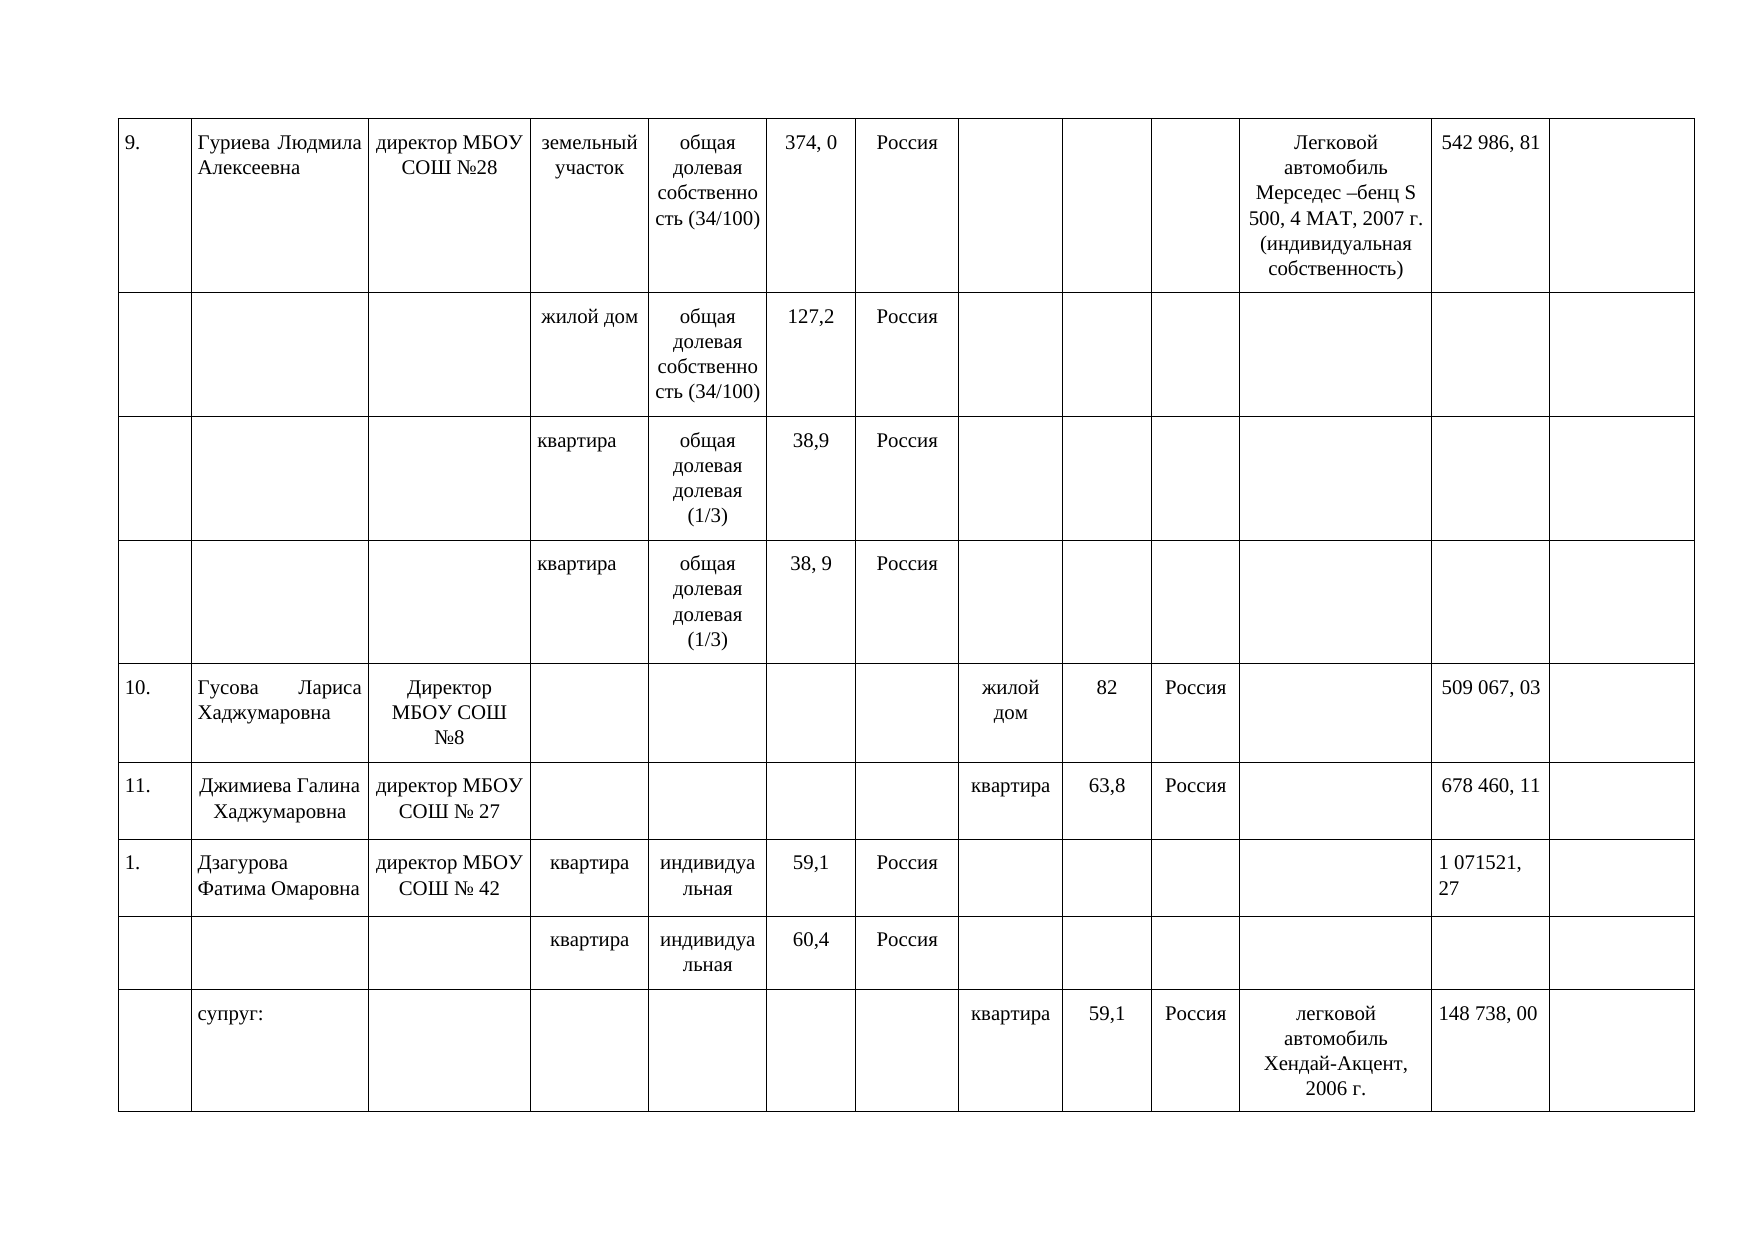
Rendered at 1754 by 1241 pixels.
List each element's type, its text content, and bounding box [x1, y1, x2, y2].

table_cell [192, 917, 368, 989]
table_cell квартира [531, 917, 648, 989]
table_cell земельный участок [531, 119, 648, 292]
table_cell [1240, 990, 1431, 1111]
table_cell общая долевая собственность (34/100) [649, 119, 766, 292]
table_cell [119, 917, 191, 989]
table_cell 148 738, 00 [1432, 990, 1549, 1111]
table_cell Россия [1152, 763, 1239, 838]
table_cell [767, 990, 855, 1111]
table_cell квартира [959, 990, 1062, 1111]
table_cell [1432, 417, 1549, 539]
table_cell 82 [1063, 664, 1151, 762]
table_cell Гусова Лариса Хаджумаровна [192, 664, 368, 762]
table_cell [192, 293, 368, 416]
table_cell 38, 9 [767, 541, 855, 663]
table_cell Директор МБОУ СОШ №8 [369, 664, 530, 762]
table_cell [531, 763, 648, 838]
table_cell 11. [119, 763, 191, 838]
table_cell [1432, 917, 1549, 989]
table_cell общая долевая долевая (1/3) [649, 541, 766, 663]
table_cell Легковой автомобиль Мерседес –бенц S 500, 4 МАТ, 2007 г. (индивидуальная собственность) [1240, 119, 1431, 292]
table_cell [1550, 763, 1694, 838]
table_cell [369, 541, 530, 663]
table_cell Россия [856, 541, 958, 663]
table_cell [1240, 293, 1431, 416]
table_cell 1 071521, 27 [1432, 840, 1549, 916]
table_cell Джимиева Галина Хаджумаровна [192, 763, 368, 838]
table_cell директор МБОУ СОШ №28 [369, 119, 530, 292]
table_cell 59,1 [1063, 990, 1151, 1111]
table_cell Гуриева Людмила Алексеевна [192, 119, 368, 292]
table_cell [1550, 990, 1694, 1111]
table_cell квартира [959, 763, 1062, 838]
table_cell [649, 763, 766, 838]
table_cell [119, 541, 191, 663]
table_cell [192, 541, 368, 663]
table_cell [1152, 417, 1239, 539]
table_cell [1550, 917, 1694, 989]
table_cell директор МБОУ СОШ № 27 [369, 763, 530, 838]
table_cell 38,9 [767, 417, 855, 539]
table_cell [1063, 840, 1151, 916]
table_cell [119, 293, 191, 416]
table_cell 374, 0 [767, 119, 855, 292]
table_cell [959, 840, 1062, 916]
table_cell [856, 763, 958, 838]
table_cell [649, 664, 766, 762]
table_cell [119, 417, 191, 539]
table_cell квартира [531, 417, 648, 539]
table_cell [767, 763, 855, 838]
table_cell [1152, 541, 1239, 663]
table_cell Россия [856, 119, 958, 292]
table_cell [959, 541, 1062, 663]
table_cell [531, 990, 648, 1111]
table_cell индивидуальная [649, 917, 766, 989]
table_cell [1240, 840, 1431, 916]
table_cell жилой дом [531, 293, 648, 416]
table_cell [1063, 541, 1151, 663]
table_cell [369, 990, 530, 1111]
table_cell [959, 119, 1062, 292]
table_cell [1550, 417, 1694, 539]
table_cell 678 460, 11 [1432, 763, 1549, 838]
table_cell [1152, 119, 1239, 292]
table_cell [1240, 664, 1431, 762]
table_cell 59,1 [767, 840, 855, 916]
table_cell [1550, 664, 1694, 762]
table_cell директор МБОУ СОШ № 42 [369, 840, 530, 916]
table_cell [959, 293, 1062, 416]
table_cell квартира [531, 541, 648, 663]
table_cell [856, 990, 958, 1111]
table_cell Россия [1152, 990, 1239, 1111]
table_cell [1063, 917, 1151, 989]
table_cell Россия [856, 917, 958, 989]
table_cell [1240, 917, 1431, 989]
table_cell [959, 417, 1062, 539]
table_cell 10. [119, 664, 191, 762]
table_cell 542 986, 81 [1432, 119, 1549, 292]
table_cell [1550, 840, 1694, 916]
table_cell Россия [856, 293, 958, 416]
table_cell [1550, 293, 1694, 416]
table_cell [1063, 417, 1151, 539]
table_cell [1240, 417, 1431, 539]
table_cell [369, 917, 530, 989]
table_cell жилой дом [959, 664, 1062, 762]
table_cell 60,4 [767, 917, 855, 989]
table_cell [1152, 293, 1239, 416]
table_cell 63,8 [1063, 763, 1151, 838]
table_cell Россия [856, 840, 958, 916]
table_cell [856, 664, 958, 762]
table_cell [1550, 541, 1694, 663]
table_cell Россия [1152, 664, 1239, 762]
table_cell общая долевая собственность (34/100) [649, 293, 766, 416]
table_cell [369, 293, 530, 416]
table_cell [1240, 763, 1431, 838]
table_cell [1240, 541, 1431, 663]
table_cell [119, 990, 191, 1111]
table_cell квартира [531, 840, 648, 916]
table_cell общая долевая долевая (1/3) [649, 417, 766, 539]
table_cell [1152, 917, 1239, 989]
table_cell [1063, 293, 1151, 416]
table_cell индивидуальная [649, 840, 766, 916]
table_cell [1432, 293, 1549, 416]
table_cell [767, 664, 855, 762]
table_cell [1152, 840, 1239, 916]
table_cell [959, 917, 1062, 989]
table_cell [192, 417, 368, 539]
table_cell Дзагурова Фатима Омаровна [192, 840, 368, 916]
table_cell 1. [119, 840, 191, 916]
table_cell супруг: [192, 990, 368, 1111]
table_cell 9. [119, 119, 191, 292]
table_cell [1432, 541, 1549, 663]
table_cell [1550, 119, 1694, 292]
table_cell Россия [856, 417, 958, 539]
table_cell [531, 664, 648, 762]
table_cell [649, 990, 766, 1111]
table_cell [1063, 119, 1151, 292]
table_cell 509 067, 03 [1432, 664, 1549, 762]
table_cell [369, 417, 530, 539]
table_cell 127,2 [767, 293, 855, 416]
